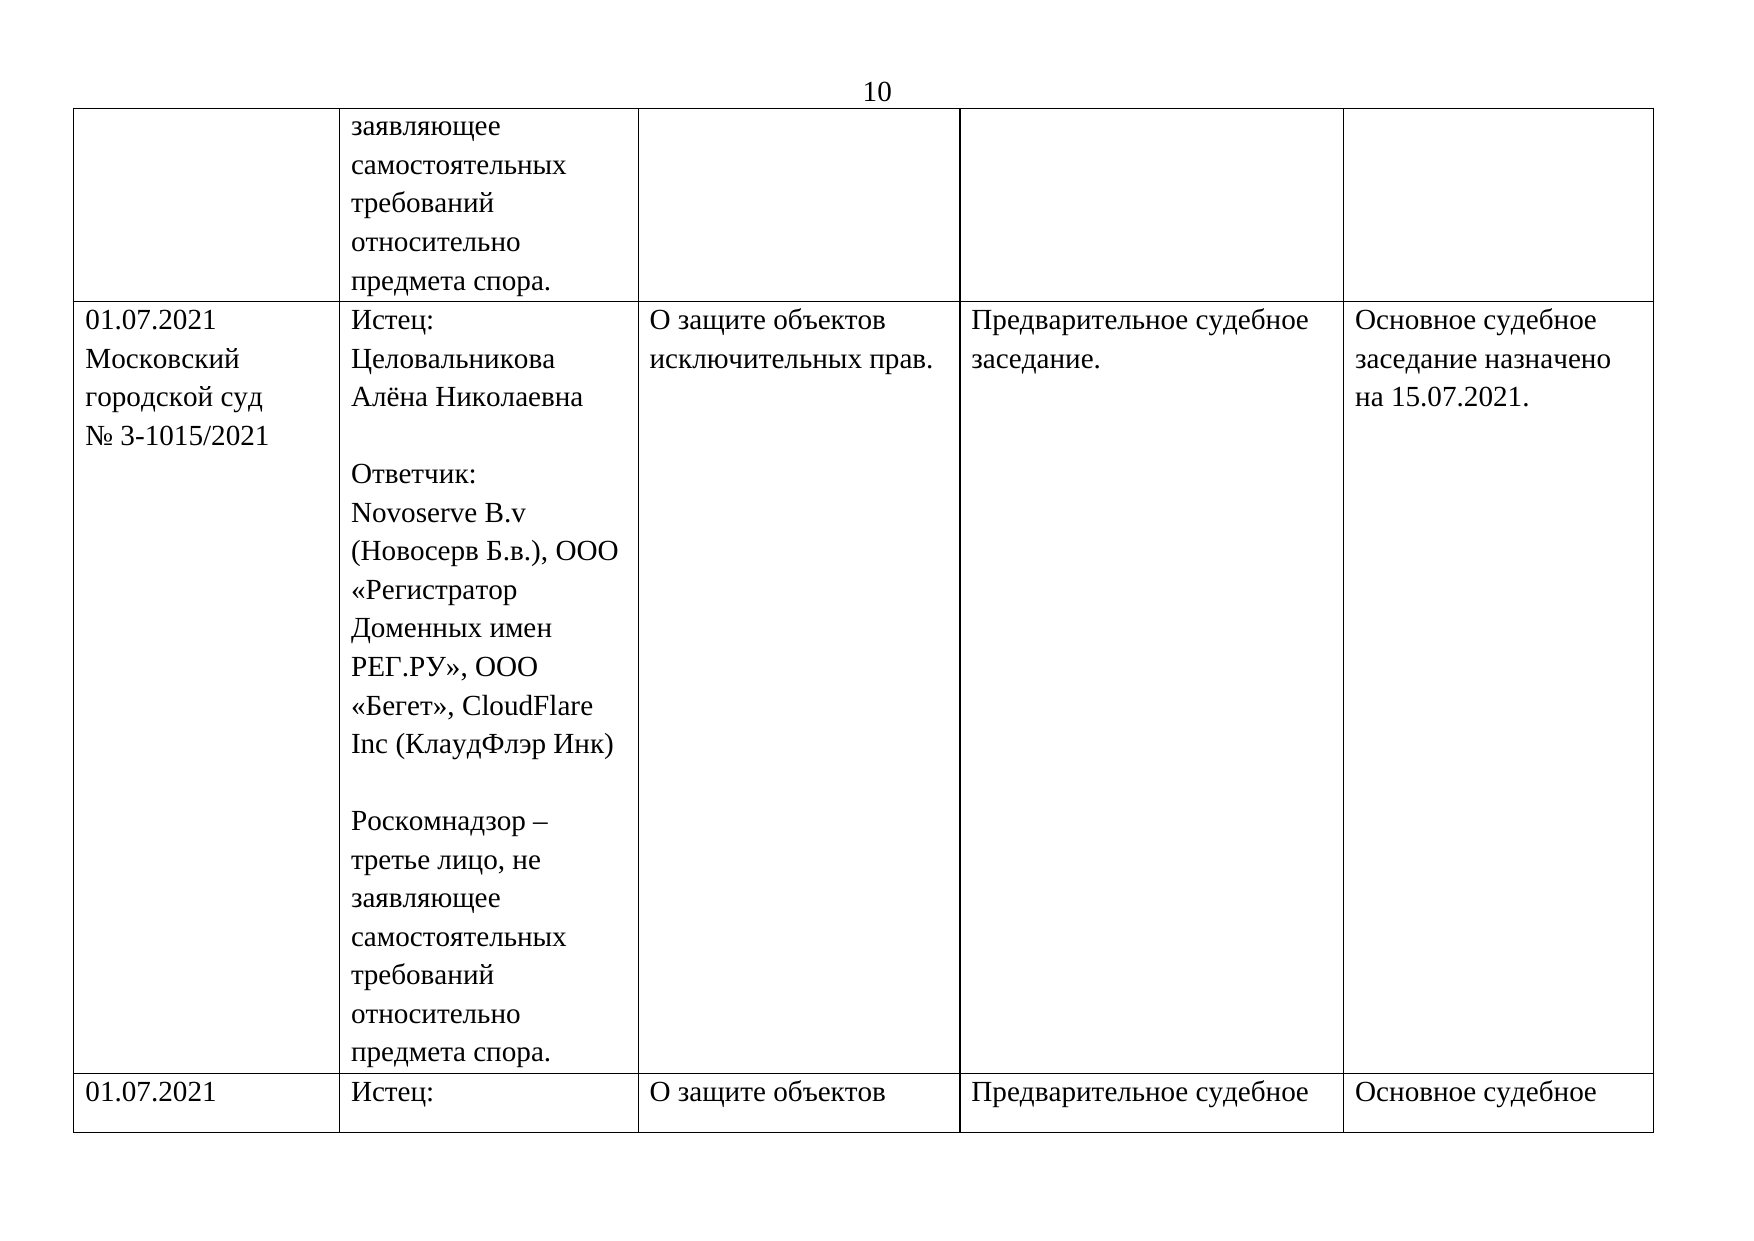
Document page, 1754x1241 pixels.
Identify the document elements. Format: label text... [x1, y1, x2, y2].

table_cell 01.07.2021 Московский городской суд № 3-1015/2021 [74, 302, 339, 1073]
table_cell Истец: Целовальникова Алёна Николаевна Ответчик: Novoserve B.v (Новосерв Б.в.), ООО «Регистратор Доменных имен РЕГ.РУ», ООО «Бегет», CloudFlare Inc (КлаудФлэр Инк) Роскомнадзор – третье лицо, не заявляющее самостоятельных требований относительно предмета спора. [340, 302, 638, 1073]
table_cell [639, 109, 959, 301]
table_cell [74, 1074, 339, 1132]
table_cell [639, 1074, 959, 1132]
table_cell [961, 109, 1343, 301]
table_cell Предварительное судебное заседание. [961, 302, 1343, 1073]
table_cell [340, 109, 638, 301]
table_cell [340, 1074, 638, 1132]
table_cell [1344, 109, 1653, 301]
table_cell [74, 109, 339, 301]
table_cell О защите объектов исключительных прав. [639, 302, 959, 1073]
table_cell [1344, 1074, 1653, 1132]
table_cell Основное судебное заседание назначено на 15.07.2021. [1344, 302, 1653, 1073]
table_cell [961, 1074, 1343, 1132]
